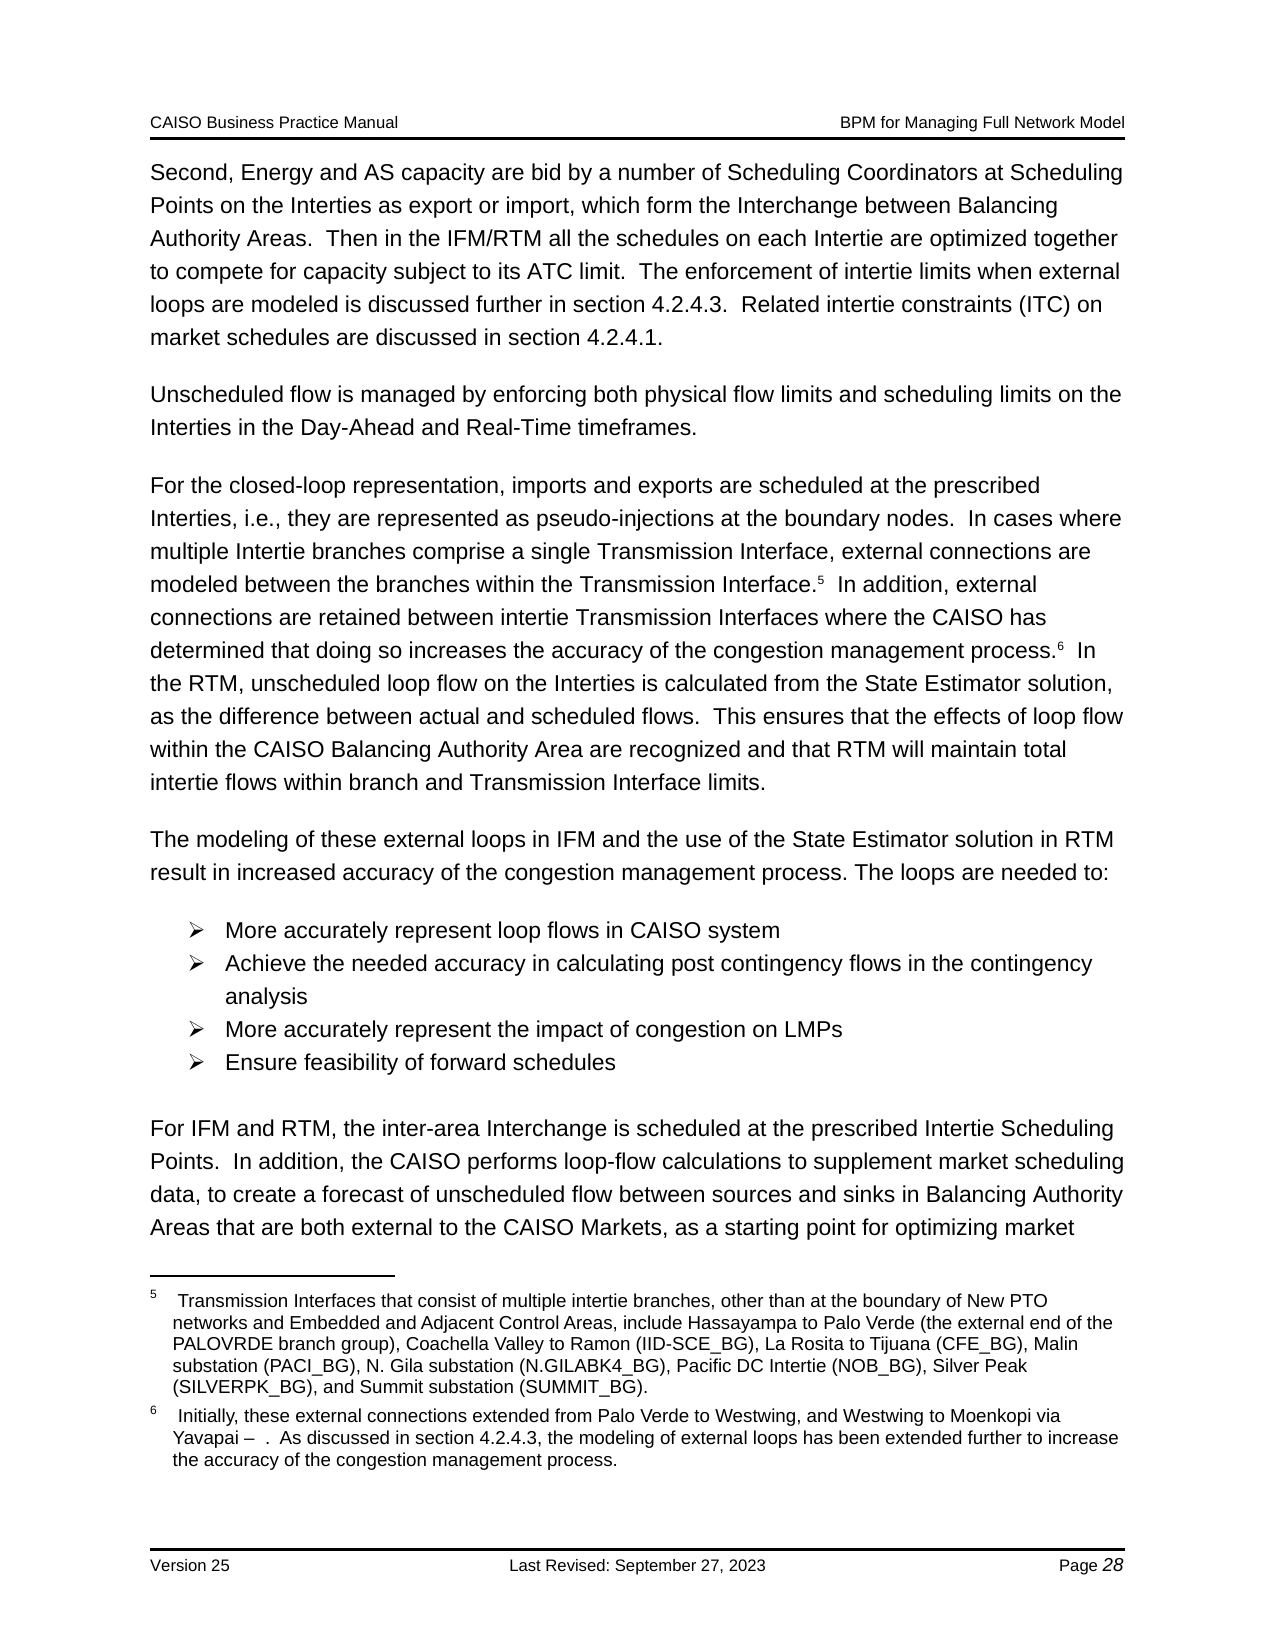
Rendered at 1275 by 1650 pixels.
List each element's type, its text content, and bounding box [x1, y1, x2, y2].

text Ensure feasibility of forward schedules [187, 1049, 1125, 1075]
text Achieve the needed accuracy in calculating post contingency flows in the contingency analysis [187, 950, 1125, 1009]
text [150, 1115, 1125, 1240]
text More accurately represent loop flows in CAISO system [187, 917, 1125, 944]
text For the closed-loop representation, imports and exports are scheduled at the prescribed Interties, i.e., they are represented as pseudo-injections at the boundary nodes. In cases where multiple Intertie branches comprise a single Transmission Interface, external connections are modeled between the branches within the Transmission Interface. In addition, external connections are retained between intertie Transmission Interfaces where the CAISO has determined that doing so increases the accuracy of the congestion management process. In the RTM, unscheduled loop flow on the Interties is calculated from the State Estimator solution, as the difference between actual and scheduled flows. This ensures that the effects of loop flow within the CAISO Balancing Authority Area are recognized and that RTM will maintain total intertie flows within branch and Transmission Interface limits. [150, 472, 1125, 795]
text Unscheduled flow is managed by enforcing both physical flow limits and scheduling limits on the Interties in the Day-Ahead and Real-Time timeframes. [150, 381, 1125, 441]
text Second, Energy and AS capacity are bid by a number of Scheduling Coordinators at Scheduling Points on the Interties as export or import, which form the Interchange between Balancing Authority Areas. Then in the IFM/RTM all the schedules on each Intertie are optimized together to compete for capacity subject to its ATC limit. The enforcement of intertie limits when external loops are modeled is discussed further in section 4.2.4.3. Related intertie constraints (ITC) on market schedules are discussed in section 4.2.4.1. [150, 159, 1125, 350]
text More accurately represent the impact of congestion on LMPs [187, 1016, 1125, 1042]
text The modeling of these external loops in IFM and the use of the State Estimator solution in RTM result in increased accuracy of the congestion management process. The loops are needed to: [150, 826, 1125, 886]
